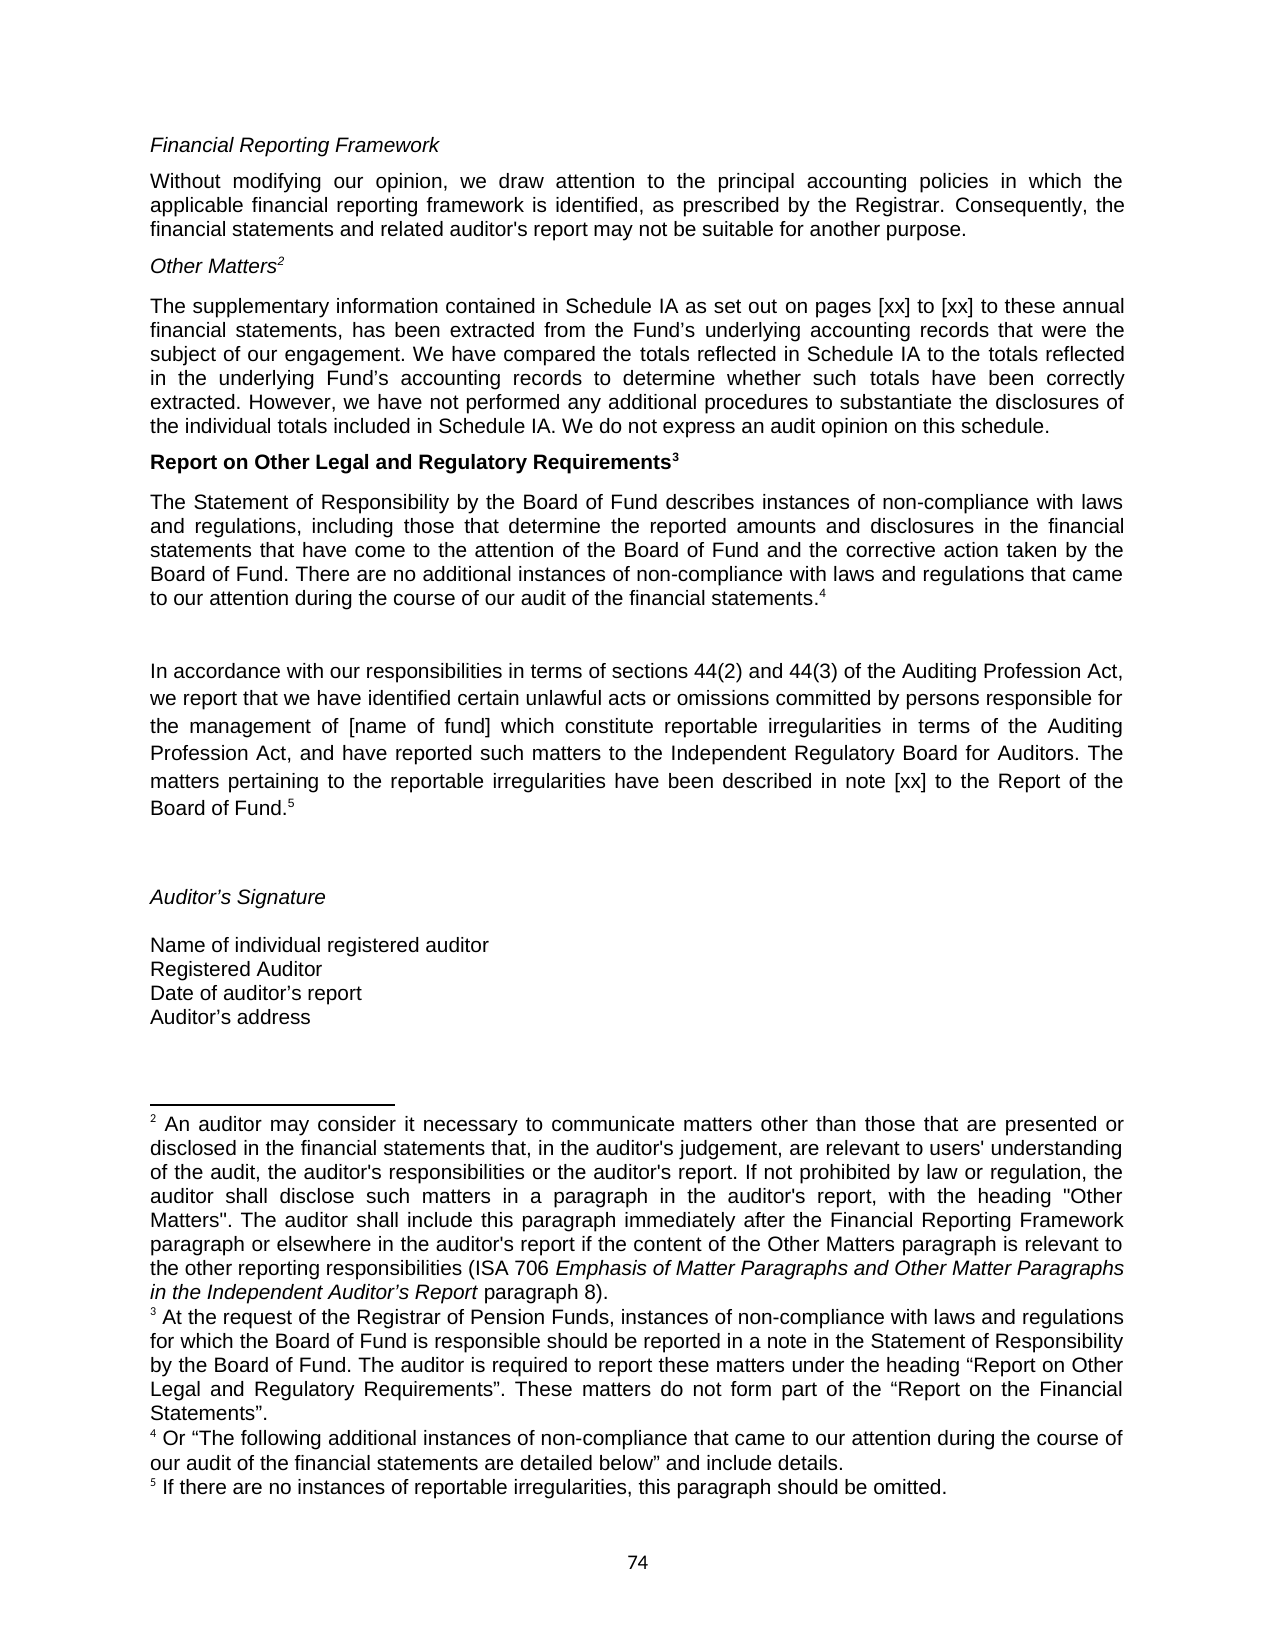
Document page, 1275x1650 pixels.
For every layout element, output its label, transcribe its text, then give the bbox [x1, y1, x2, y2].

text Name of individual registered auditor [150, 933, 1052, 957]
text Without modifying our opinion, we draw attention to the principal accounting policies in which the applicable financial reporting framework is identified, as prescribed by the Registrar. Consequently, the financial statements and related auditor's report may not be suitable for another purpose. [150, 169, 1125, 241]
text Other Matters [150, 254, 1125, 278]
text Financial Reporting Framework [150, 133, 1125, 157]
text The supplementary information contained in Schedule IA as set out on pages [xx] to [xx] to these annual financial statements, has been extracted from the Fund’s underlying accounting records that were the subject of our engagement. We have compared the totals reflected in Schedule IA to the totals reflected in the underlying Fund’s accounting records to determine whether such totals have been correctly extracted. However, we have not performed any additional procedures to substantiate the disclosures of the individual totals included in Schedule IA. We do not express an audit opinion on this schedule. [150, 294, 1125, 437]
text Auditor’s address [150, 1005, 1125, 1029]
text The Statement of Responsibility by the Board of Fund describes instances of non-compliance with laws and regulations, including those that determine the reported amounts and disclosures in the financial statements that have come to the attention of the Board of Fund and the corrective action taken by the Board of Fund. There are no additional instances of non-compliance with laws and regulations that came to our attention during the course of our audit of the financial statements. [150, 490, 1125, 610]
text Report on Other Legal and Regulatory Requirements [150, 450, 1125, 474]
text Registered Auditor [150, 957, 1052, 981]
text Date of auditor’s report [150, 981, 1052, 1005]
text Auditor’s Signature [150, 884, 1125, 908]
text In accordance with our responsibilities in terms of sections 44(2) and 44(3) of the Auditing Profession Act, we report that we have identified certain unlawful acts or omissions committed by persons responsible for the management of [name of fund] which constitute reportable irregularities in terms of the Auditing Profession Act, and have reported such matters to the Independent Regulatory Board for Auditors. The matters pertaining to the reportable irregularities have been described in note [xx] to the Report of the Board of Fund. [150, 659, 1125, 820]
